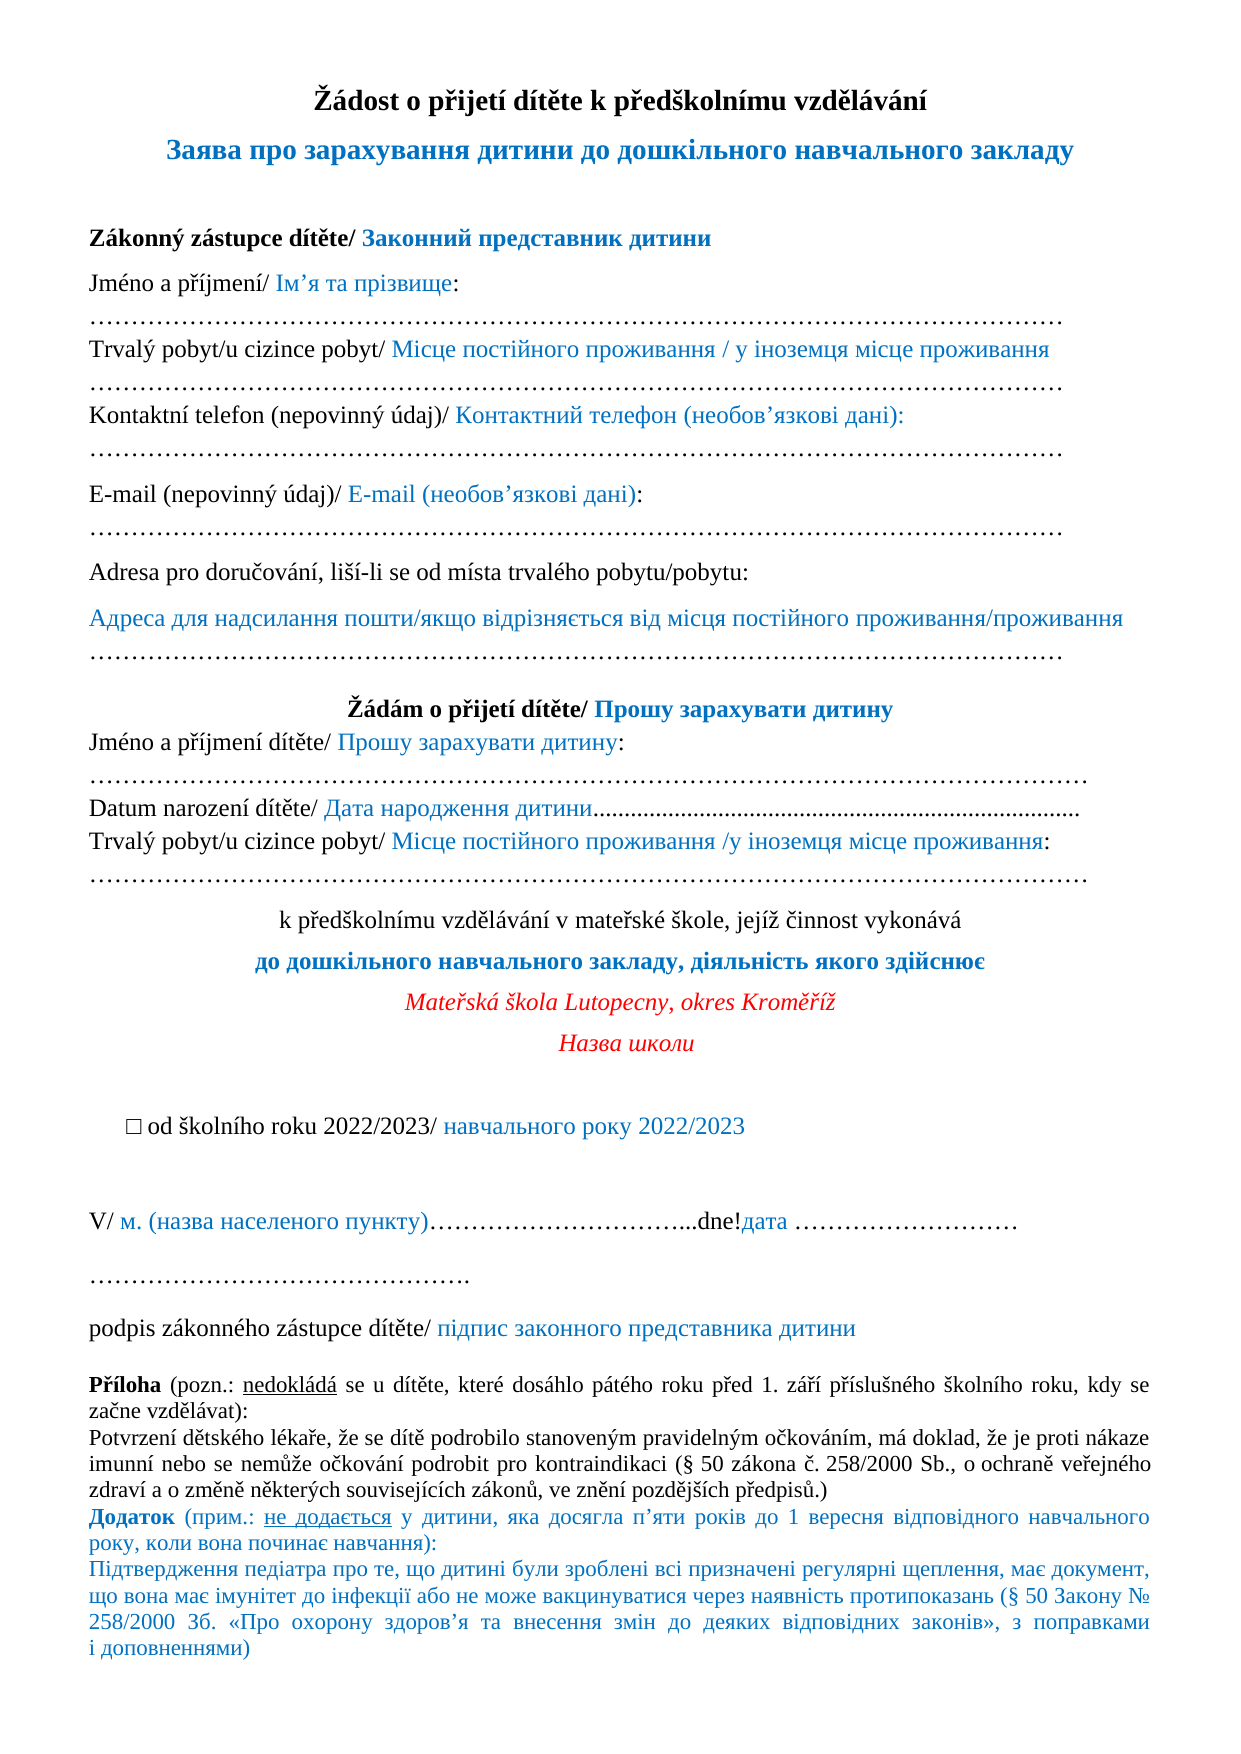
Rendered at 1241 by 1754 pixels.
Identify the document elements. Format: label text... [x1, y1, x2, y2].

text Žádám o přijetí dítěte/ Прошу зарахувати дитину [89, 694, 1152, 723]
text ……………………………………………………………………………………………………… [89, 512, 1152, 541]
text ……………………………………………………………………………………………………… [89, 301, 1152, 330]
text podpis zákonného zástupce dítěte/ підпис законного представника дитини [89, 1313, 1152, 1342]
text □ od školního roku 2022/2023/ навчального року 2022/2023 [89, 1111, 1152, 1140]
text Žádost o přijetí dítěte k předškolnímu vzdělávání [89, 83, 1152, 117]
text Jméno a příjmení dítěte/ Прошу зарахувати дитину: ………………………………………………………………………………………………………… [89, 727, 1152, 789]
text k předškolnímu vzdělávání v mateřské škole, jejíž činnost vykonává [89, 905, 1152, 933]
text Заява про зарахування дитини до дошкільного навчального закладу [89, 132, 1152, 166]
text Kontaktní telefon (nepovinný údaj)/ Контактний телефон (необов’язкові дані): ……………………………………………………………………………………………………… [89, 400, 1152, 462]
text Adresa pro doručování, liší-li se od místa trvalého pobytu/pobytu: [89, 557, 1152, 586]
text Адреса для надсилання пошти/якщо відрізняється від місця постійного проживання/проживання [89, 603, 1196, 632]
text Trvalý pobyt/u cizince pobyt/ Місце постійного проживання / у іноземця місце проживання ……………………………………………………………………………………………………… [89, 334, 1152, 396]
text E-mail (nepovinný údaj)/ E-mail (необов’язкові дані): [89, 479, 1152, 508]
text Zákonný zástupce dítěte/ Законний представник дитини [89, 223, 1152, 252]
text до дошкільного навчального закладу, діяльність якого здійснює [89, 946, 1152, 975]
text Mateřská škola Lutopecny, okres Kroměříž [89, 987, 1152, 1016]
text Підтвердження педіатра про те, що дитині були зроблені всі призначені регулярні щеплення, має документ, що вона має імунітет до інфекції або не може вакцинуватися через наявність протипоказань (§ 50 Закону № 258/2000 Зб. «Про охорону здоров’я та внесення змін до деяких відповідних законів», з поправками і доповненнями) [89, 1555, 1152, 1661]
text Datum narození dítěte/ Дата народження дитини.............................................................................. [89, 793, 1152, 822]
text V/ м. (назва населеного пункту)…………………………...dne!дата ……………………… [89, 1206, 1152, 1235]
text Jméno a příjmení/ Ім’я та прізвище: [89, 268, 1152, 297]
text ………………………………………. [89, 1260, 1152, 1288]
text Trvalý pobyt/u cizince pobyt/ Місце постійного проживання /у іноземця місце проживання: [89, 826, 1152, 855]
text Додаток (прим.: не додається у дитини, яка досягла п’яти років до 1 вересня відповідного навчального року, коли вона починає навчання): [89, 1503, 1152, 1555]
text Назва школи [89, 1028, 1152, 1057]
text Příloha (pozn.: nedokládá se u dítěte, které dosáhlo pátého roku před 1. září příslušného školního roku, kdy se začne vzdělávat): [89, 1371, 1152, 1424]
text Potvrzení dětského lékaře, že se dítě podrobilo stanoveným pravidelným očkováním, má doklad, že je proti nákaze imunní nebo se nemůže očkování podrobit pro kontraindikaci (§ 50 zákona č. 258/2000 Sb., o ochraně veřejného zdraví a o změně některých souvisejících zákonů, ve znění pozdějších předpisů.) [89, 1424, 1152, 1503]
text ………………………………………………………………………………………………………… [89, 859, 1152, 888]
text ……………………………………………………………………………………………………… [89, 636, 1152, 665]
